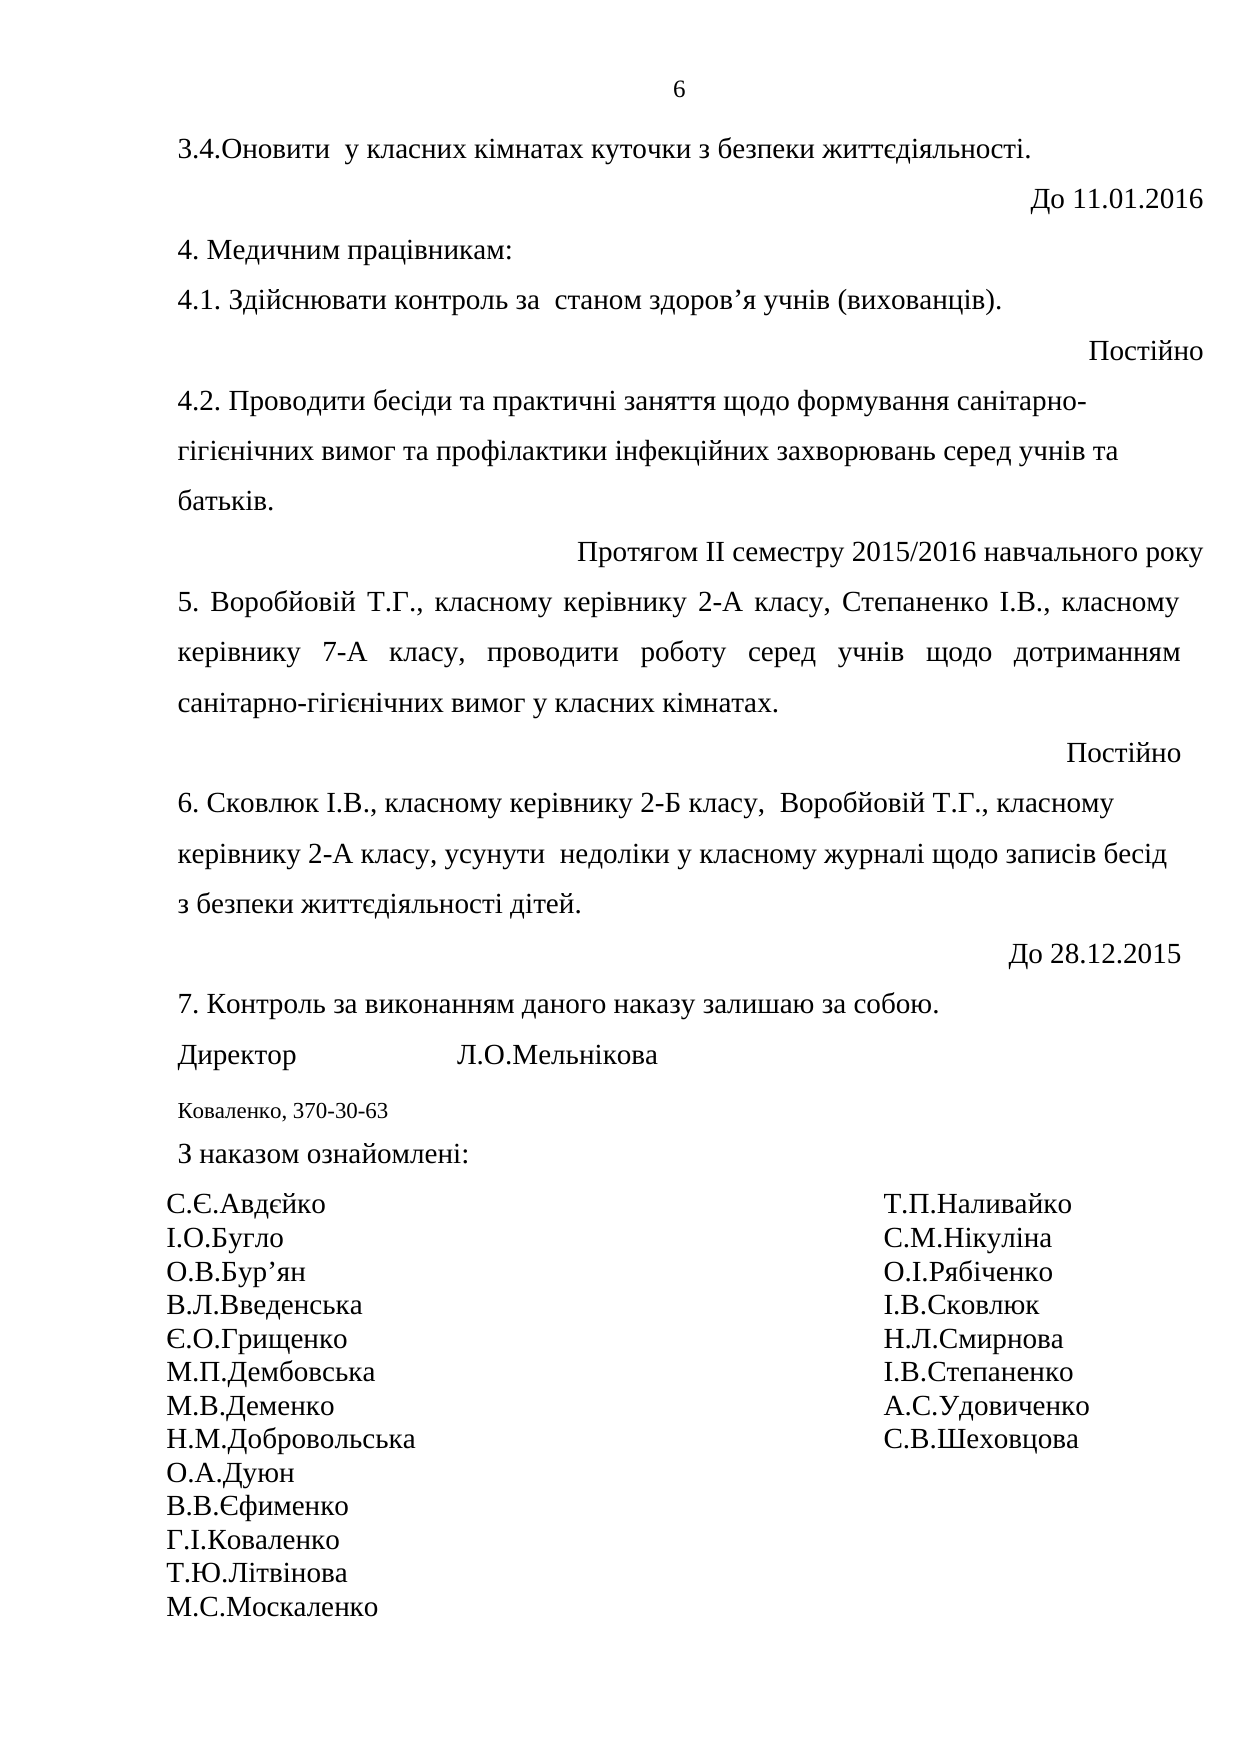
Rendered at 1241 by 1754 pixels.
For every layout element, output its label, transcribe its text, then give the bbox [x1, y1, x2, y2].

text 3.4.Оновити у класних кімнатах куточки з безпеки життєдіяльності. [177, 131, 1203, 165]
text Постійно [177, 735, 1181, 769]
text Постійно [177, 333, 1203, 366]
text Коваленко, 370-30-63 [177, 1097, 1181, 1123]
table_header С.Є.Авдєйко І.О.Бугло О.В.Бур’ян В.Л.Введенська Є.О.Грищенко М.П.Дембовська М.В.Деменко Н.М.Добровольська О.А.Дуюн В.В.Єфименко Г.І.Коваленко Т.Ю.Літвінова М.С.Москаленко [155, 1187, 668, 1623]
text 7. Контроль за виконанням даного наказу залишаю за собою. [177, 987, 1203, 1020]
text 4.1. Здійснювати контроль за станом здоров’я учнів (вихованців). [177, 282, 1203, 316]
table_header Т.П.Наливайко С.М.Нікуліна О.І.Рябіченко І.В.Сковлюк Н.Л.Смирнова І.В.Степаненко А.С.Удовиченко С.В.Шеховцова [668, 1187, 1181, 1623]
text 4. Медичним працівникам: [177, 232, 1203, 266]
text До 28.12.2015 [177, 936, 1181, 970]
text 6. Сковлюк І.В., класному керівнику 2-Б класу, Воробйовій Т.Г., класному керівнику 2-А класу, усунути недоліки у класному журналі щодо записів бесід з безпеки життєдіяльності дітей. [177, 785, 1181, 919]
text До 11.01.2016 [177, 182, 1203, 215]
text Директор Л.О.Мельнікова [118, 1037, 1181, 1071]
text Протягом ІІ семестру 2015/2016 навчального року [177, 534, 1203, 567]
text З наказом ознайомлені: [177, 1136, 1181, 1170]
text 5. Воробйовій Т.Г., класному керівнику 2-А класу, Степаненко І.В., класному керівнику 7-А класу, проводити роботу серед учнів щодо дотриманням санітарно-гігієнічних вимог у класних кімнатах. [177, 584, 1181, 718]
text 4.2. Проводити бесіди та практичні заняття щодо формування санітарно-гігієнічних вимог та профілактики інфекційних захворювань серед учнів та батьків. [177, 383, 1203, 517]
